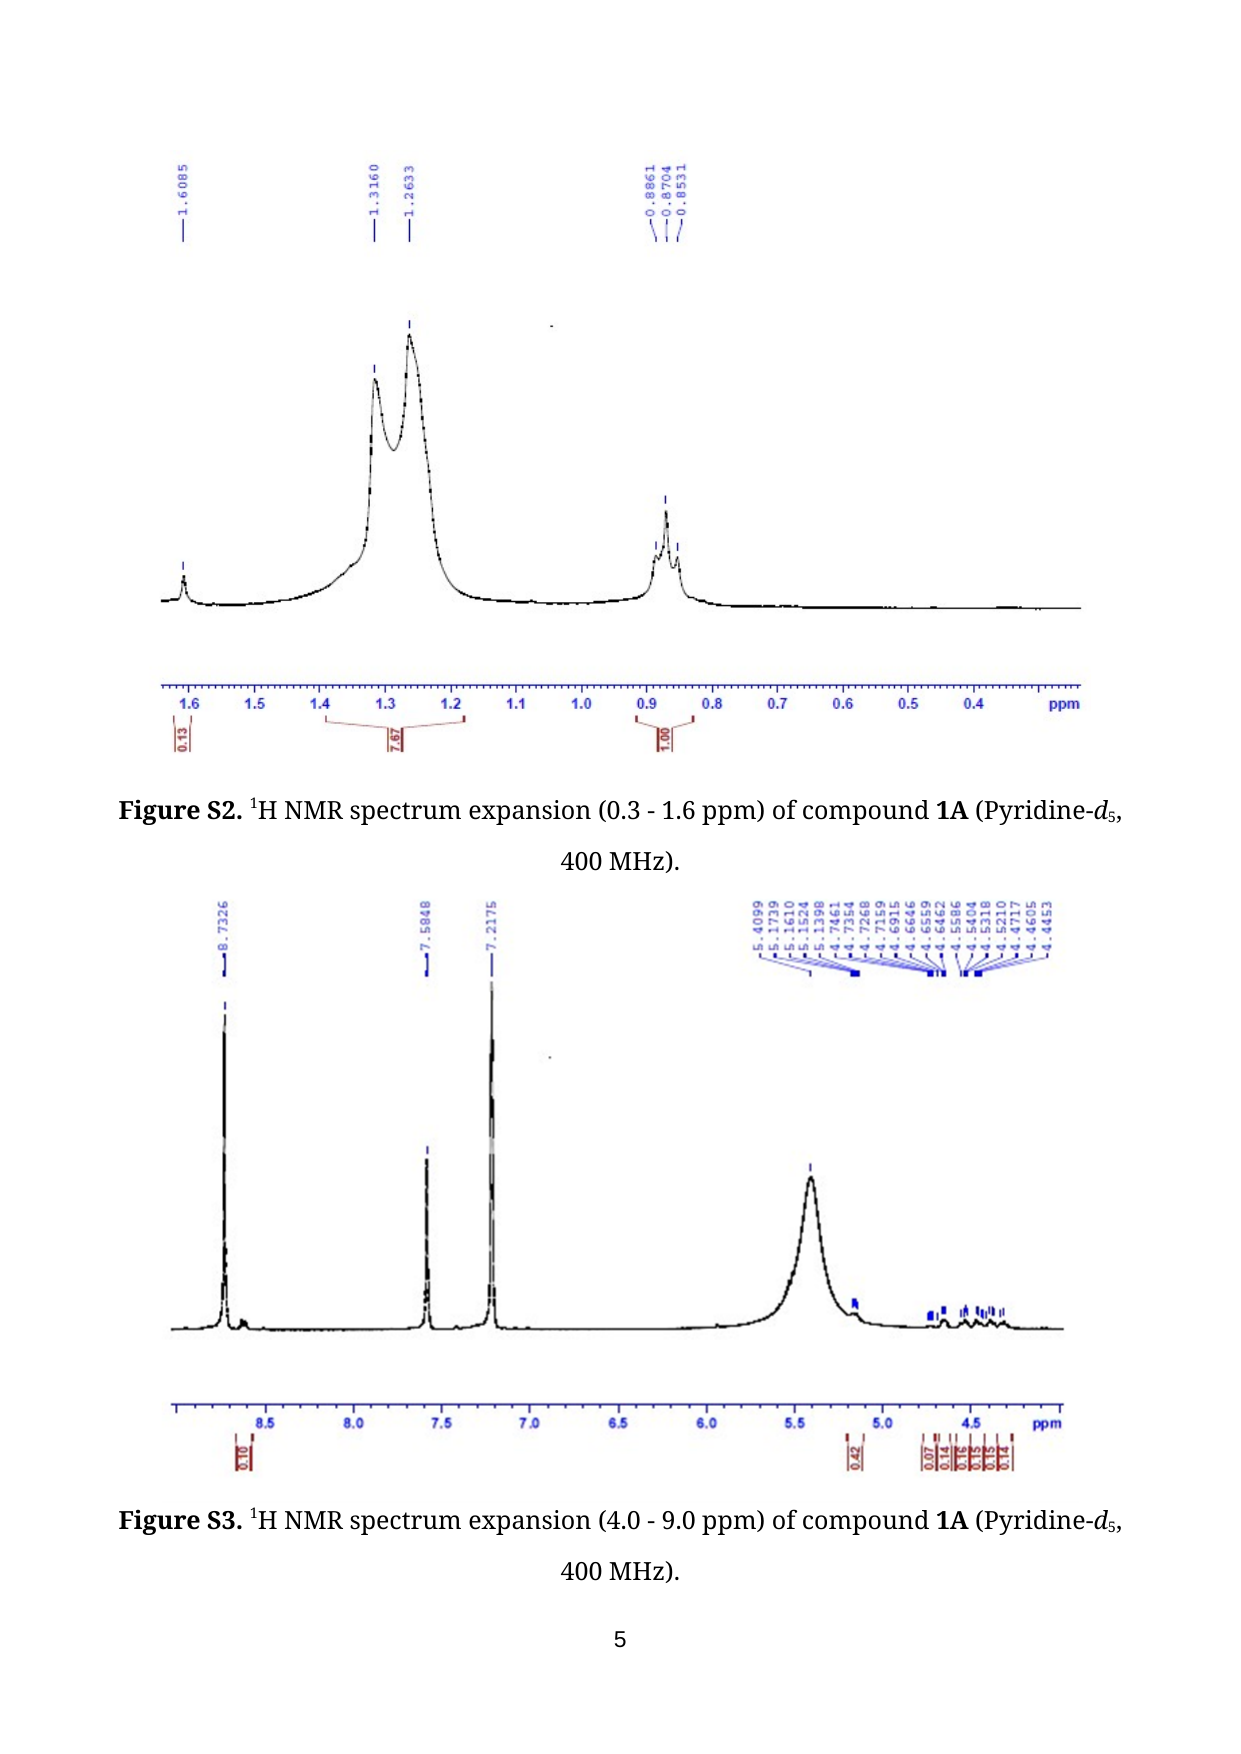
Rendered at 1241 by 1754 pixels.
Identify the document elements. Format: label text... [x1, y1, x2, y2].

picture [149, 150, 1092, 767]
text Figure S2. 1H NMR spectrum expansion (0.3 - 1.6 ppm) of compound 1A (Pyridine-d5, 400 MHz). [112, 793, 1128, 878]
picture [161, 894, 1079, 1503]
text Figure S3. 1H NMR spectrum expansion (4.0 - 9.0 ppm) of compound 1A (Pyridine-d5, 400 MHz). [112, 1503, 1128, 1588]
